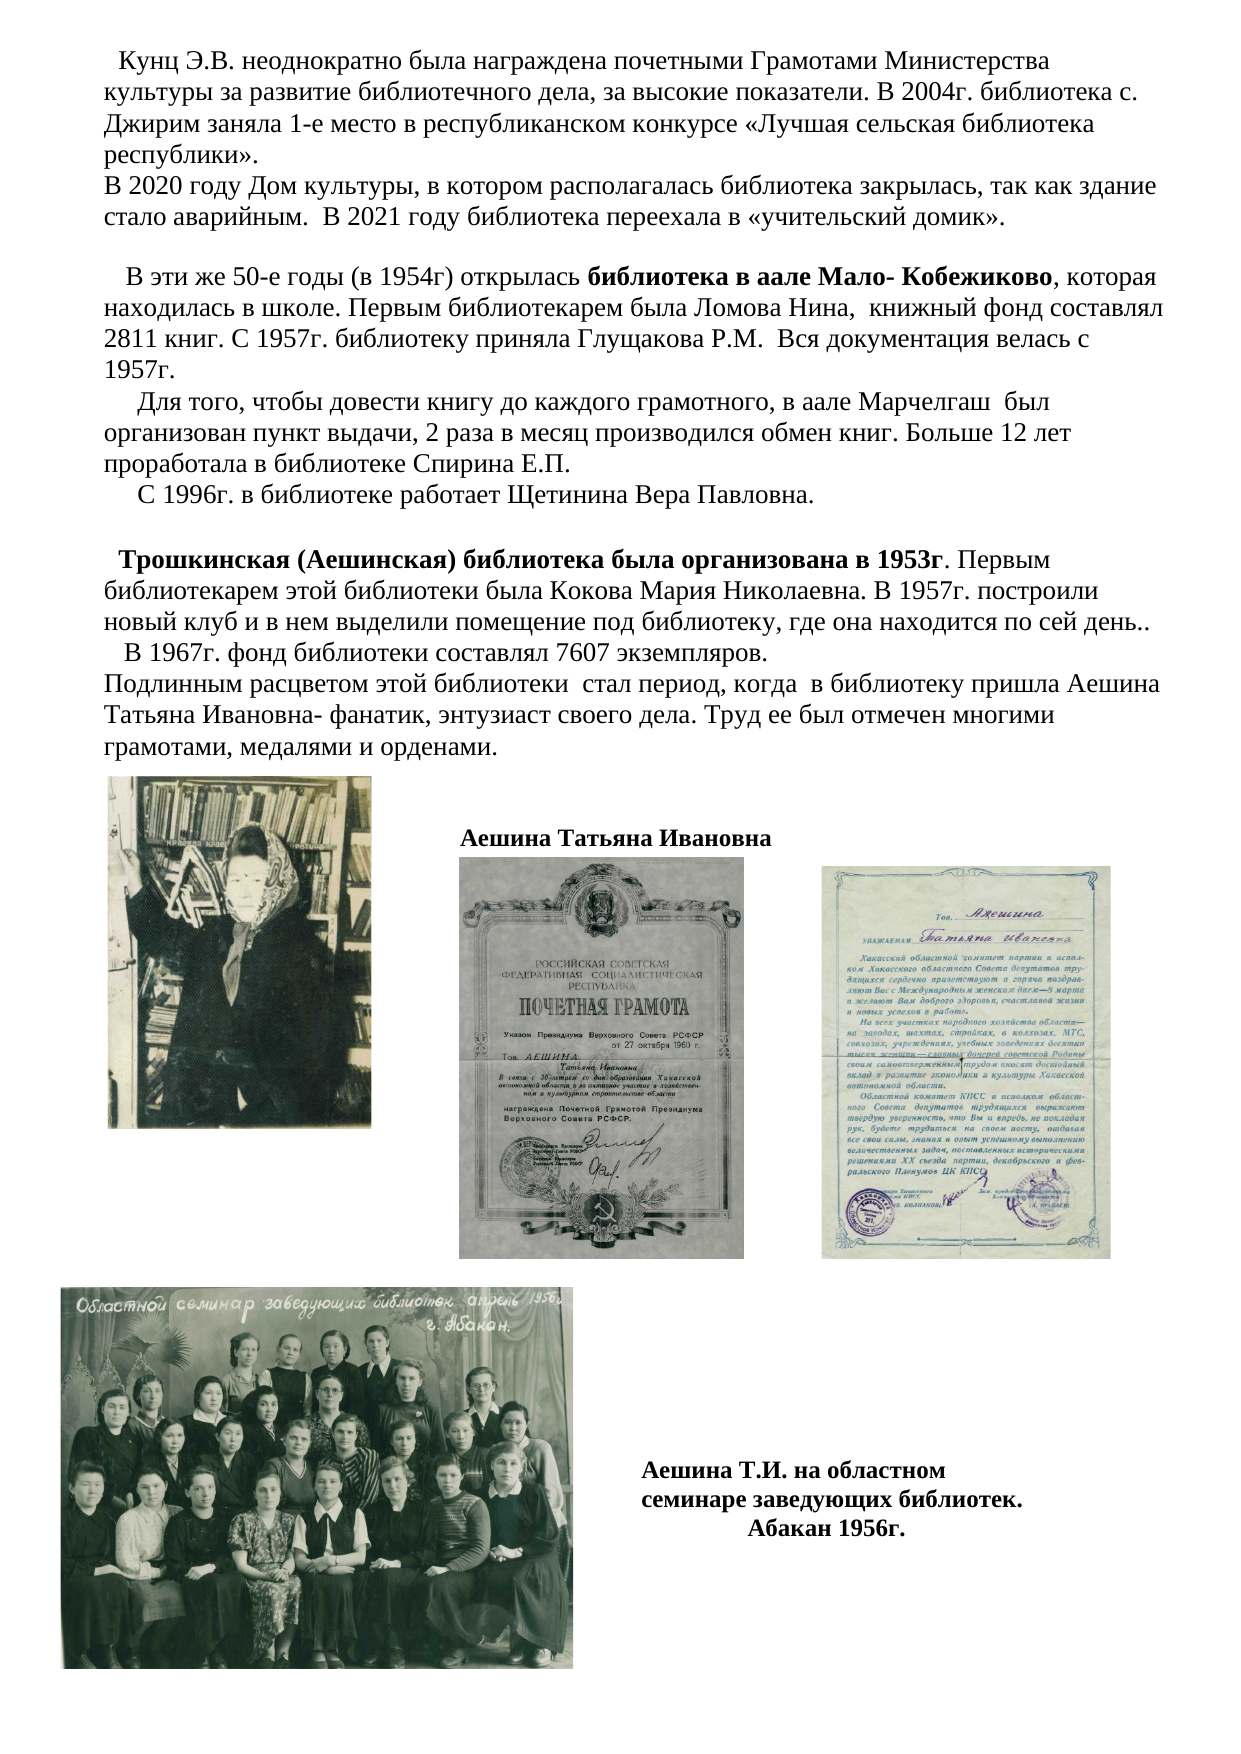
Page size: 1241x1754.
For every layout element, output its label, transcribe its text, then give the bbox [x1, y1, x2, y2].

text Трошкинская (Аешинская) библиотека была организована в 1953г. Первым библиотекарем этой библиотеки была Кокова Мария Николаевна. В 1957г. построили новый клуб и в нем выделили помещение под библиотеку, где она находится по сей день.. [103, 543, 1167, 636]
picture [107, 776, 372, 823]
text Кунц Э.В. неоднократно была награждена почетными Грамотами Министерства культуры за развитие библиотечного дела, за высокие показатели. В 2004г. библиотека с. Джирим заняла 1-е место в республиканском конкурсе «Лучшая сельская библиотека республики». [103, 44, 1167, 169]
text В 2020 году Дом культуры, в котором располагалась библиотека закрылась, так как здание стало аварийным. В 2021 году библиотека переехала в «учительский домик». [103, 169, 1167, 231]
picture [107, 852, 372, 1129]
text В 1967г. фонд библиотеки составлял 7607 экземпляров. [103, 636, 1167, 667]
text С 1996г. в библиотеке работает Щетинина Вера Павловна. [103, 478, 1167, 509]
text В эти же 50-е годы (в 1954г) открылась библиотека в аале Мало- Кобежиково, которая находилась в школе. Первым библиотекарем была Ломова Нина, книжный фонд составлял 2811 книг. С 1957г. библиотеку приняла Глущакова Р.М. Вся документация велась с 1957г. [103, 260, 1167, 384]
picture [459, 857, 744, 1259]
picture [821, 866, 1111, 1259]
text Аешина Т.И. на областном [103, 1456, 1167, 1484]
text семинаре заведующих библиотек. [103, 1484, 1167, 1513]
picture [60, 1287, 574, 1669]
text Аешина Татьяна Ивановна [103, 823, 1167, 852]
text Для того, чтобы довести книгу до каждого грамотного, в аале Марчелгаш был организован пункт выдачи, 2 раза в месяц производился обмен книг. Больше 12 лет проработала в библиотеке Спирина Е.П. [103, 384, 1167, 478]
text Подлинным расцветом этой библиотеки стал период, когда в библиотеку пришла Аешина Татьяна Ивановна- фанатик, энтузиаст своего дела. Труд ее был отмечен многими грамотами, медалями и орденами. [103, 667, 1167, 761]
text Абакан 1956г. [103, 1513, 1167, 1542]
